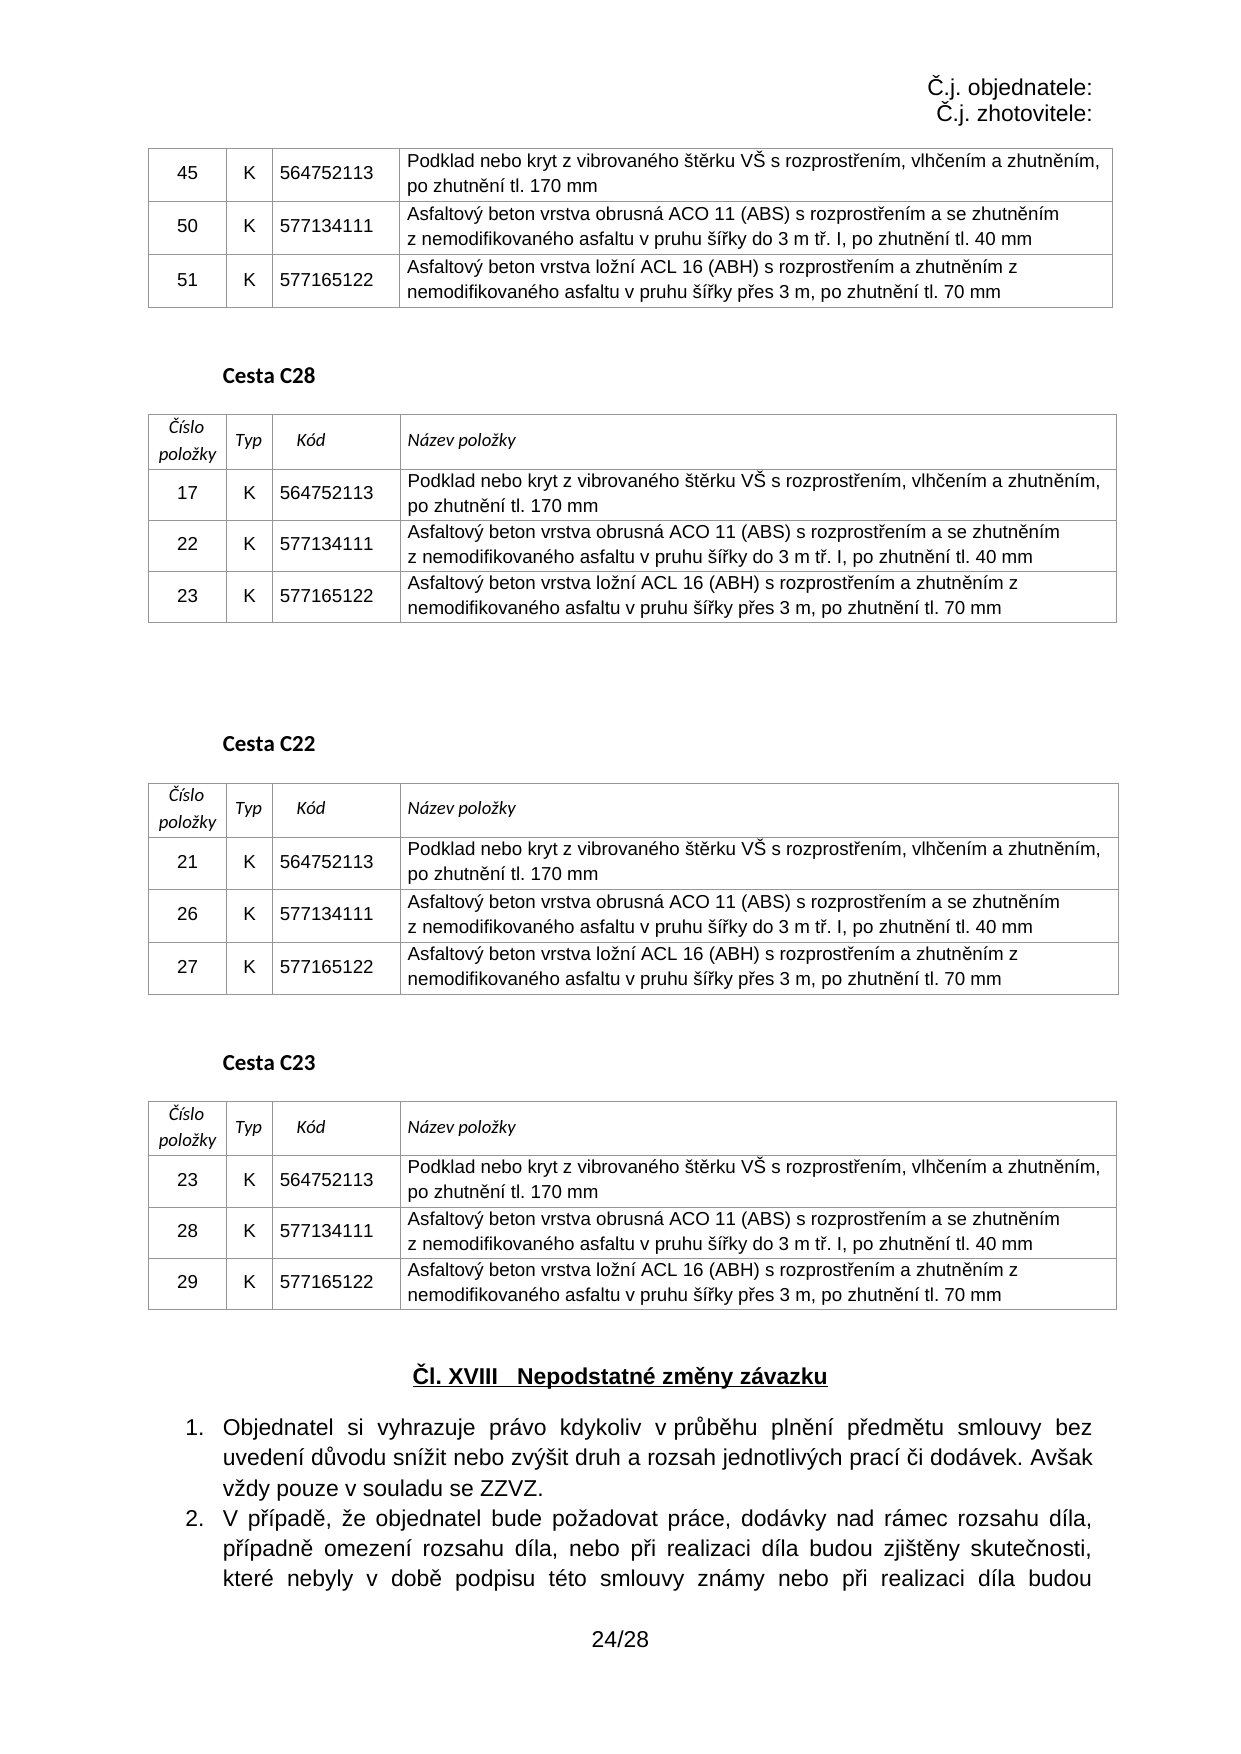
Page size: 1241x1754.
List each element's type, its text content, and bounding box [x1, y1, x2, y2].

table_cell 17 [149, 470, 226, 520]
table_cell 23 [149, 572, 226, 622]
table_cell 45 [149, 149, 226, 201]
table_cell 27 [149, 943, 226, 994]
table_cell 577134111 [273, 1208, 400, 1258]
table_cell K [227, 1156, 272, 1207]
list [185, 1505, 1093, 1592]
table_cell 564752113 [273, 1156, 400, 1207]
table_cell 564752113 [273, 149, 399, 201]
table_header Typ [227, 784, 272, 837]
table_cell 564752113 [273, 470, 400, 520]
table_cell Asfaltový beton vrstva ložní ACL 16 (ABH) s rozprostřením a zhutněním z nemodifikovaného asfaltu v pruhu šířky přes 3 m, po zhutnění tl. 70 mm [401, 1259, 1116, 1309]
table_cell Podklad nebo kryt z vibrovaného štěrku VŠ s rozprostřením, vlhčením a zhutněním, po zhutnění tl. 170 mm [401, 1156, 1116, 1207]
table_cell Podklad nebo kryt z vibrovaného štěrku VŠ s rozprostřením, vlhčením a zhutněním, po zhutnění tl. 170 mm [401, 470, 1116, 520]
table_cell K [227, 943, 272, 994]
table_cell Podklad nebo kryt z vibrovaného štěrku VŠ s rozprostřením, vlhčením a zhutněním, po zhutnění tl. 170 mm [400, 149, 1112, 201]
table_cell K [227, 890, 272, 942]
table_cell K [227, 202, 272, 254]
table_cell 22 [149, 521, 226, 571]
table_cell K [227, 1208, 272, 1258]
table_header Kód [273, 415, 400, 468]
table_header Kód [273, 1102, 400, 1155]
table_header Typ [227, 1102, 272, 1155]
text Cesta C22 [223, 729, 1093, 757]
table_cell 28 [149, 1208, 226, 1258]
table_cell Asfaltový beton vrstva ložní ACL 16 (ABH) s rozprostřením a zhutněním z nemodifikovaného asfaltu v pruhu šířky přes 3 m, po zhutnění tl. 70 mm [401, 572, 1116, 622]
table_header Číslo položky [149, 415, 226, 468]
table_cell Podklad nebo kryt z vibrovaného štěrku VŠ s rozprostřením, vlhčením a zhutněním, po zhutnění tl. 170 mm [401, 838, 1118, 889]
table_cell 577134111 [273, 521, 400, 571]
table_cell 29 [149, 1259, 226, 1309]
list Objednatel si vyhrazuje právo kdykoliv v průběhu plnění předmětu smlouvy bez uvedení důvodu snížit nebo zvýšit druh a rozsah jednotlivých prací či dodávek. Avšak vždy pouze v souladu se ZZVZ. [185, 1414, 1093, 1501]
table_cell K [227, 149, 272, 201]
table_cell 564752113 [273, 838, 400, 889]
text Cesta C23 [223, 1048, 1093, 1076]
table_cell Asfaltový beton vrstva ložní ACL 16 (ABH) s rozprostřením a zhutněním z nemodifikovaného asfaltu v pruhu šířky přes 3 m, po zhutnění tl. 70 mm [400, 255, 1112, 307]
table_cell 50 [149, 202, 226, 254]
table_cell 23 [149, 1156, 226, 1207]
table_cell 577165122 [273, 943, 400, 994]
table_cell Asfaltový beton vrstva ložní ACL 16 (ABH) s rozprostřením a zhutněním z nemodifikovaného asfaltu v pruhu šířky přes 3 m, po zhutnění tl. 70 mm [401, 943, 1118, 994]
table_cell 577165122 [273, 255, 399, 307]
table_cell K [227, 521, 272, 571]
table_cell K [227, 572, 272, 622]
table_cell 21 [149, 838, 226, 889]
table_cell 577134111 [273, 202, 399, 254]
table_header Kód [273, 784, 400, 837]
table_header Číslo položky [149, 1102, 226, 1155]
table_header Název položky [401, 1102, 1116, 1155]
table_header Typ [227, 415, 272, 468]
table_cell 577165122 [273, 1259, 400, 1309]
table_cell 26 [149, 890, 226, 942]
table_header Číslo položky [149, 784, 226, 837]
text Cesta C28 [223, 361, 1093, 389]
table_cell K [227, 838, 272, 889]
table_cell K [227, 255, 272, 307]
table_cell K [227, 470, 272, 520]
table_cell 577165122 [273, 572, 400, 622]
text Čl. XVIII Nepodstatné změny závazku [148, 1363, 1093, 1389]
table_header Název položky [401, 784, 1118, 837]
table_cell 577134111 [273, 890, 400, 942]
table_cell 51 [149, 255, 226, 307]
table_cell K [227, 1259, 272, 1309]
table_header Název položky [401, 415, 1116, 468]
